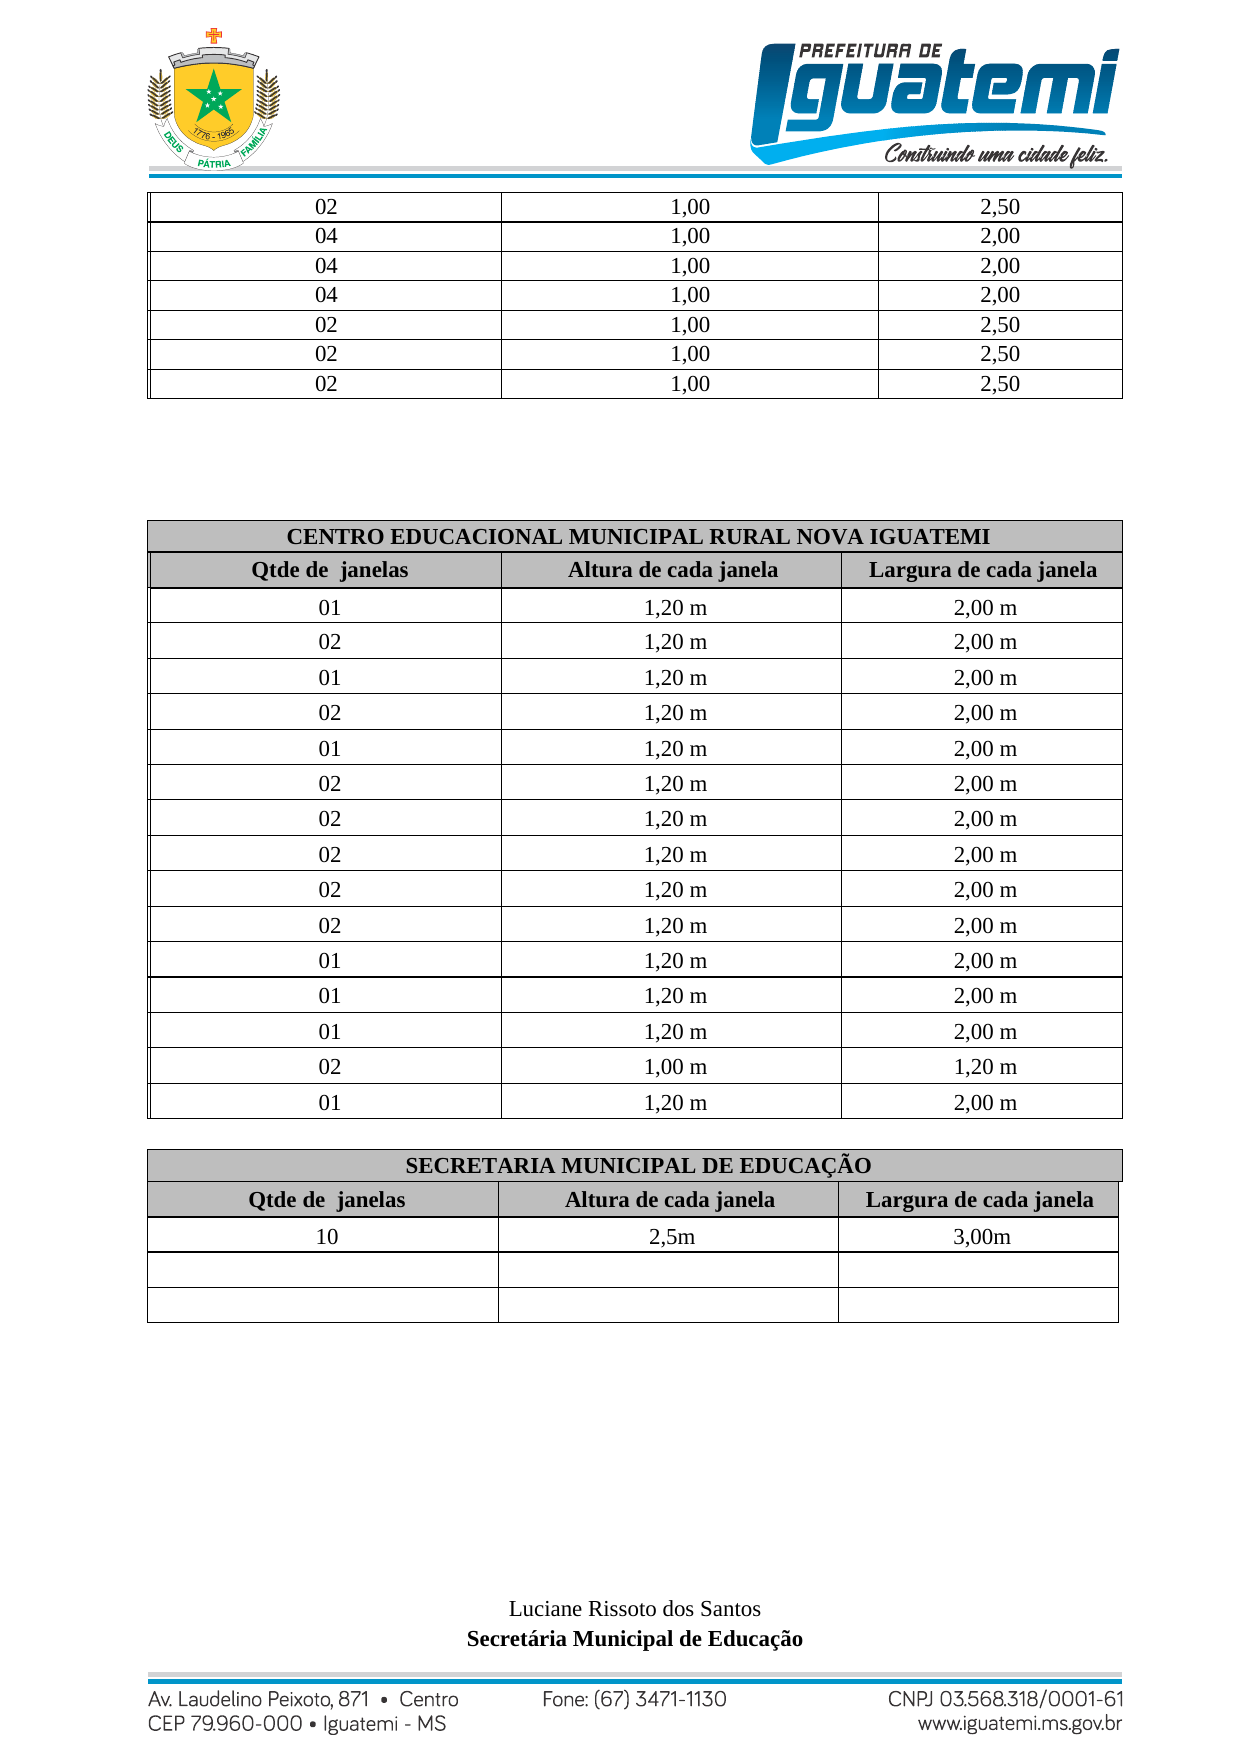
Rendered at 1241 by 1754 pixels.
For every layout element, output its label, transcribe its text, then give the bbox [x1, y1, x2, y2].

table_cell 04 [151, 252, 501, 280]
table_cell 1,20 m [502, 1084, 841, 1118]
text Secretária Municipal de Educação [148, 1625, 1122, 1652]
table_cell 02 [151, 370, 501, 398]
table_cell Largura de cada janela [839, 1182, 1118, 1216]
table_cell 2,00 m [842, 659, 1122, 693]
table_cell 2,50 [879, 311, 1122, 339]
table_cell 2,00 [879, 281, 1122, 310]
table_cell 1,00 [502, 252, 878, 280]
table_header CENTRO EDUCACIONAL MUNICIPAL RURAL NOVA IGUATEMI [148, 521, 1122, 551]
table_cell 1,00 [502, 370, 878, 398]
table_cell [499, 1288, 838, 1322]
table_cell 02 [151, 765, 501, 799]
table_cell 2,5m [499, 1218, 838, 1251]
table_cell 02 [151, 311, 501, 339]
table_cell 2,00 m [842, 765, 1122, 799]
table_cell Qtde de janelas [151, 553, 501, 587]
table_cell 1,00 [502, 223, 878, 251]
table_cell 02 [151, 836, 501, 870]
table_cell 2,00 m [842, 907, 1122, 941]
table_cell 01 [151, 1084, 501, 1118]
table_cell 2,00 m [842, 1013, 1122, 1047]
table_cell 2,00 m [842, 623, 1122, 658]
table_cell Altura de cada janela [502, 553, 841, 587]
table_cell 01 [151, 1013, 501, 1047]
table_cell 2,00 m [842, 978, 1122, 1012]
table_cell 3,00m [839, 1218, 1118, 1251]
table_cell [148, 1288, 498, 1322]
table_cell 1,00 [502, 281, 878, 310]
table_cell 1,20 m [502, 800, 841, 835]
table_cell 2,00 m [842, 800, 1122, 835]
table_cell 1,20 m [502, 978, 841, 1012]
table_cell 2,00 m [842, 730, 1122, 764]
table_cell 2,50 [879, 340, 1122, 369]
table_cell 02 [151, 871, 501, 906]
table_cell 02 [151, 340, 501, 369]
table_cell 2,00 m [842, 942, 1122, 976]
table_cell [499, 1253, 838, 1287]
table_cell 02 [151, 694, 501, 728]
table_cell 1,20 m [502, 942, 841, 976]
table_cell 1,00 [502, 193, 878, 221]
table_cell 1,20 m [502, 659, 841, 693]
table_cell 2,00 m [842, 836, 1122, 870]
table_cell 01 [151, 659, 501, 693]
table_cell 1,20 m [502, 871, 841, 906]
table_cell 2,50 [879, 370, 1122, 398]
table_cell 01 [151, 942, 501, 976]
table_cell 1,00 m [502, 1048, 841, 1083]
table_header SECRETARIA MUNICIPAL DE EDUCAÇÃO [148, 1150, 1122, 1181]
table_cell [148, 1253, 498, 1287]
table_cell 1,20 m [842, 1048, 1122, 1083]
table_cell 1,20 m [502, 836, 841, 870]
table_cell Largura de cada janela [842, 553, 1122, 587]
table_cell 1,20 m [502, 765, 841, 799]
table_cell [839, 1288, 1118, 1322]
table_cell 2,00 [879, 223, 1122, 251]
table_cell 02 [151, 193, 501, 221]
table_cell 2,00 m [842, 694, 1122, 728]
table_cell Qtde de janelas [148, 1182, 498, 1216]
table_cell 2,00 [879, 252, 1122, 280]
table_cell 01 [151, 730, 501, 764]
table_cell 1,20 m [502, 907, 841, 941]
table_cell 2,00 m [842, 589, 1122, 622]
table_cell 1,20 m [502, 623, 841, 658]
table_cell 01 [151, 589, 501, 622]
text Luciane Rissoto dos Santos [148, 1595, 1122, 1622]
table_cell 2,50 [879, 193, 1122, 221]
table_cell 02 [151, 1048, 501, 1083]
table_cell 02 [151, 623, 501, 658]
table_cell 2,00 m [842, 871, 1122, 906]
table_cell 04 [151, 281, 501, 310]
table_cell 01 [151, 978, 501, 1012]
table_cell Altura de cada janela [499, 1182, 838, 1216]
table_cell 1,20 m [502, 730, 841, 764]
table_cell 02 [151, 800, 501, 835]
table_cell 10 [148, 1218, 498, 1251]
table_cell 1,00 [502, 311, 878, 339]
table_cell 1,20 m [502, 1013, 841, 1047]
table_cell 1,00 [502, 340, 878, 369]
table_cell [839, 1253, 1118, 1287]
table_cell 1,20 m [502, 589, 841, 622]
table_cell 02 [151, 907, 501, 941]
table_cell 2,00 m [842, 1084, 1122, 1118]
table_cell 04 [151, 223, 501, 251]
table_cell 1,20 m [502, 694, 841, 728]
